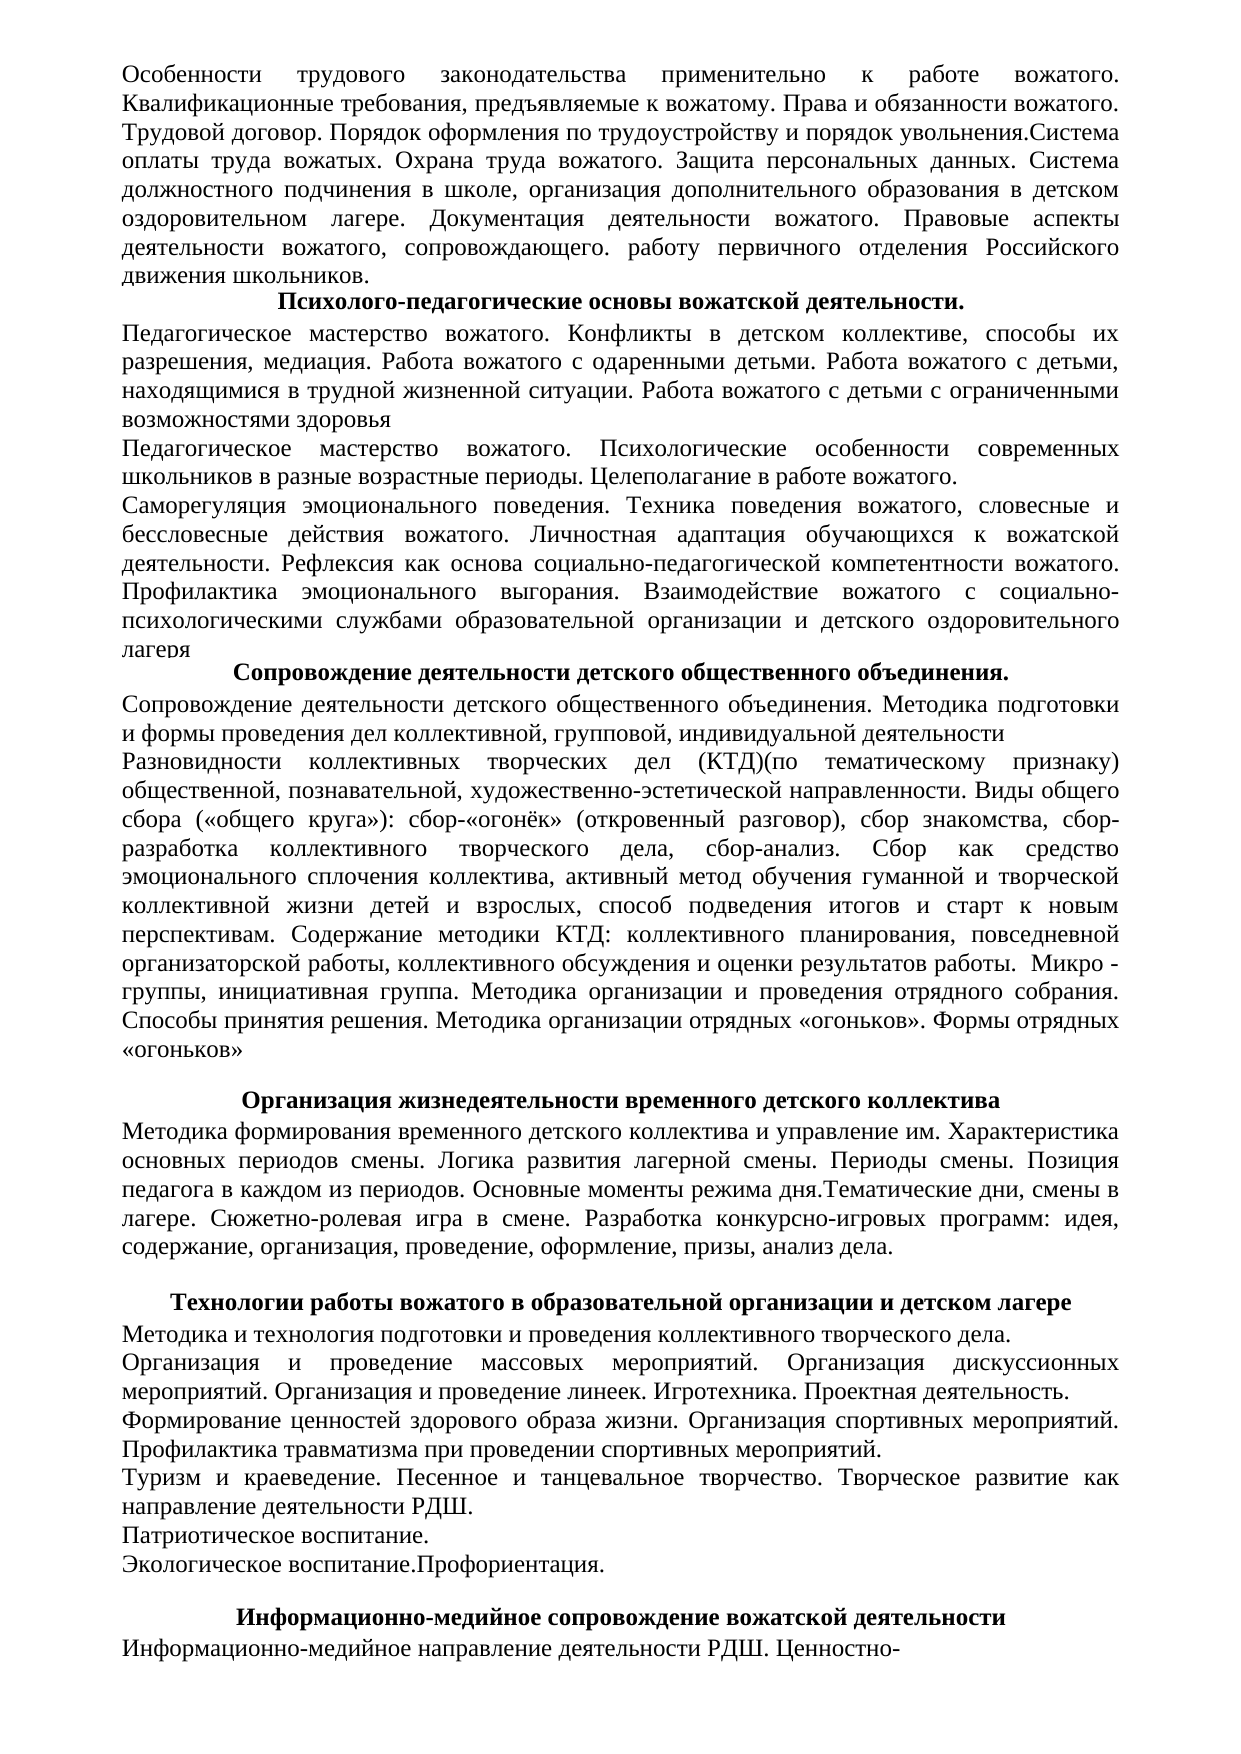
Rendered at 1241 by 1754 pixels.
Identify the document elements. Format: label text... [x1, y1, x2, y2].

table_cell Информационно-медийное сопровождение вожатской деятельности [118, 1602, 1124, 1633]
table_cell Сопровождение деятельности детского общественного объединения. Методика подготовки и формы проведения дел коллективной, групповой, индивидуальной деятельности Разновидности коллективных творческих дел (КТД)(по тематическому признаку) общественной, познавательной, художественно-эстетической направленности. Виды общего сбора («общего круга»): сбор-«огонёк» (откровенный разговор), сбор знакомства, сбор-разработка коллективного творческого дела, сбор-анализ. Сбор как средство эмоционального сплочения коллектива, активный метод обучения гуманной и творческой коллективной жизни детей и взрослых, способ подведения итогов и старт к новым перспективам. Содержание методики КТД: коллективного планирования, повседневной организаторской работы, коллективного обсуждения и оценки результатов работы. Микро -группы, инициативная группа. Методика организации и проведения отрядного собрания. Способы принятия решения. Методика организации отрядных «огоньков». Формы отрядных «огоньков» [118, 689, 1124, 1085]
table_cell Педагогическое мастерство вожатого. Конфликты в детском коллективе, способы их разрешения, медиация. Работа вожатого с одаренными детьми. Работа вожатого с детьми, находящимися в трудной жизненной ситуации. Работа вожатого с детьми с ограниченными возможностями здоровья Педагогическое мастерство вожатого. Психологические особенности современных школьников в разные возрастные периоды. Целеполагание в работе вожатого. Саморегуляция эмоционального поведения. Техника поведения вожатого, словесные и бессловесные действия вожатого. Личностная адаптация обучающихся к вожатской деятельности. Рефлексия как основа социально-педагогической компетентности вожатого. Профилактика эмоционального выгорания. Взаимодействие вожатого с социально- психологическими службами образовательной организации и детского оздоровительного лагеря [118, 318, 1124, 657]
table_cell Технологии работы вожатого в образовательной организации и детском лагере [118, 1287, 1124, 1319]
table_cell Методика и технология подготовки и проведения коллективного творческого дела. Организация и проведение массовых мероприятий. Организация дискуссионных мероприятий. Организация и проведение линеек. Игротехника. Проектная деятельность. Формирование ценностей здорового образа жизни. Организация спортивных мероприятий. Профилактика травматизма при проведении спортивных мероприятий. Туризм и краеведение. Песенное и танцевальное творчество. Творческое развитие как направление деятельности РДШ. Патриотическое воспитание. Экологическое воспитание.Профориентация. [118, 1319, 1124, 1602]
table_cell Сопровождение деятельности детского общественного объединения. [118, 657, 1124, 689]
table_header Особенности трудового законодательства применительно к работе вожатого. Квалификационные требования, предъявляемые к вожатому. Права и обязанности вожатого. Трудовой договор. Порядок оформления по трудоустройству и порядок увольнения.Система оплаты труда вожатых. Охрана труда вожатого. Защита персональных данных. Система должностного подчинения в школе, организация дополнительного образования в детском оздоровительном лагере. Документация деятельности вожатого. Правовые аспекты деятельности вожатого, сопровождающего. работу первичного отделения Российского движения школьников. [118, 59, 1124, 286]
table_cell Организация жизнедеятельности временного детского коллектива [118, 1085, 1124, 1116]
table_cell Психолого-педагогические основы вожатской деятельности. [118, 286, 1124, 318]
table_cell Методика формирования временного детского коллектива и управление им. Характеристика основных периодов смены. Логика развития лагерной смены. Периоды смены. Позиция педагога в каждом из периодов. Основные моменты режима дня.Тематические дни, смены в лагере. Сюжетно-ролевая игра в смене. Разработка конкурсно-игровых программ: идея, содержание, организация, проведение, оформление, призы, анализ дела. [118, 1116, 1124, 1287]
table_cell Информационно-медийное направление деятельности РДШ. Ценностно- [118, 1634, 1124, 1662]
